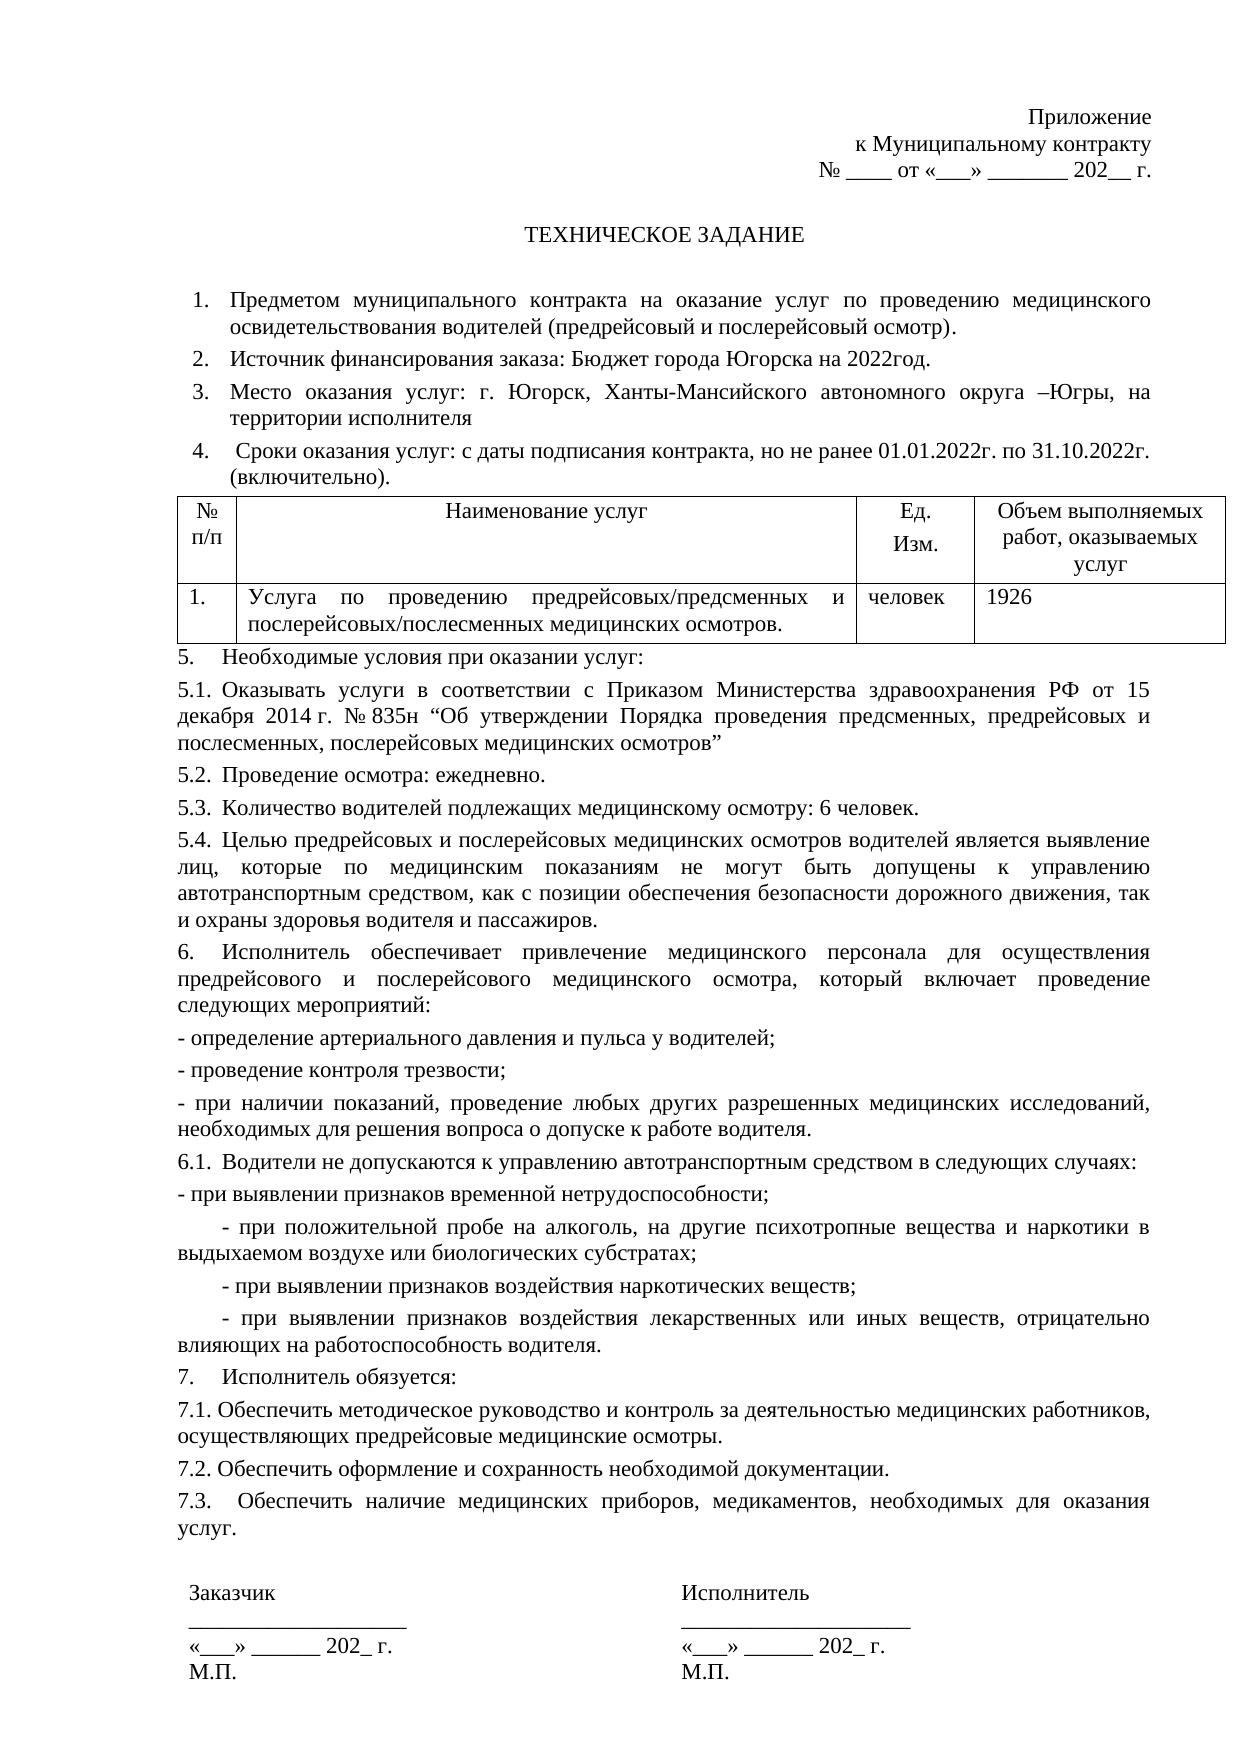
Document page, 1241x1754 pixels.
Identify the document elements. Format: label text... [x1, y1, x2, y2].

table_cell 1. [178, 584, 236, 642]
list Целью предрейсовых и послерейсовых медицинских осмотров водителей является выявление лиц, которые по медицинским показаниям не могут быть допущены к управлению автотранспортным средством, как с позиции обеспечения безопасности дорожного движения, так и охраны здоровья водителя и пассажиров. [177, 827, 1152, 932]
table_header Исполнитель ____________________ «___» ______ 202_ г. М.П. [670, 1579, 1181, 1684]
list Предметом муниципального контракта на оказание услуг по проведению медицинского освидетельствования водителей (предрейсовый и послерейсовый осмотр). [192, 287, 1152, 339]
list Количество водителей подлежащих медицинскому осмотру: 6 человек. [177, 794, 1152, 820]
list Место оказания услуг: г. Югорск, Ханты-Мансийского автономного округа –Югры, на территории исполнителя [192, 378, 1152, 431]
text - при положительной пробе на алкоголь, на другие психотропные вещества и наркотики в выдыхаемом воздухе или биологических субстратах; [177, 1213, 1152, 1266]
list Исполнитель обязуется: [177, 1363, 1152, 1390]
table_header № п/п [178, 497, 236, 582]
text к Муниципальному контракту [177, 130, 1152, 156]
text № ____ от «___» _______ 202__ г. [177, 156, 1152, 182]
list Исполнитель обеспечивает привлечение медицинского персонала для осуществления предрейсового и послерейсового медицинского осмотра, который включает проведение следующих мероприятий: [177, 938, 1152, 1017]
table_cell человек [857, 584, 974, 642]
list Необходимые условия при оказании услуг: [177, 644, 1152, 670]
text ТЕХНИЧЕСКОЕ ЗАДАНИЕ [177, 221, 1152, 248]
text - проведение контроля трезвости; [177, 1056, 1152, 1082]
list Источник финансирования заказа: Бюджет города Югорска на 2022год. [192, 346, 1152, 372]
table_header Ед. Изм. [857, 497, 974, 582]
table_cell 1926 [975, 584, 1225, 642]
list Водители не допускаются к управлению автотранспортным средством в следующих случаях: [177, 1148, 1152, 1174]
table_cell Услуга по проведению предрейсовых/предсменных и послерейсовых/послесменных медицинских осмотров. [237, 584, 856, 642]
list Проведение осмотра: ежедневно. [177, 761, 1152, 788]
text Приложение [177, 103, 1152, 130]
table_header Заказчик ___________________ «___» ______ 202_ г. М.П. [177, 1579, 670, 1684]
list Сроки оказания услуг: с даты подписания контракта, но не ранее 01.01.2022г. по 31.10.2022г. (включительно). [192, 437, 1152, 490]
text 7.3. Обеспечить наличие медицинских приборов, медикаментов, необходимых для оказания услуг. [177, 1488, 1152, 1540]
text - при выявлении признаков воздействия наркотических веществ; [177, 1272, 1152, 1298]
text - при выявлении признаков временной нетрудоспособности; [177, 1180, 1152, 1207]
text - определение артериального давления и пульса у водителей; [177, 1023, 1152, 1050]
table_header Объем выполняемых работ, оказываемых услуг [975, 497, 1225, 582]
text 7.1. Обеспечить методическое руководство и контроль за деятельностью медицинских работников, осуществляющих предрейсовые медицинские осмотры. [177, 1396, 1152, 1449]
table_header Наименование услуг [237, 497, 856, 582]
text 7.2. Обеспечить оформление и сохранность необходимой документации. [177, 1455, 1152, 1481]
text - при выявлении признаков воздействия лекарственных или иных веществ, отрицательно влияющих на работоспособность водителя. [177, 1304, 1152, 1357]
text - при наличии показаний, проведение любых других разрешенных медицинских исследований, необходимых для решения вопроса о допуске к работе водителя. [177, 1089, 1152, 1141]
list Оказывать услуги в соответствии с Приказом Министерства здравоохранения РФ от 15 декабря 2014 г. № 835н “Об утверждении Порядка проведения предсменных, предрейсовых и послесменных, послерейсовых медицинских осмотров” [177, 676, 1152, 755]
